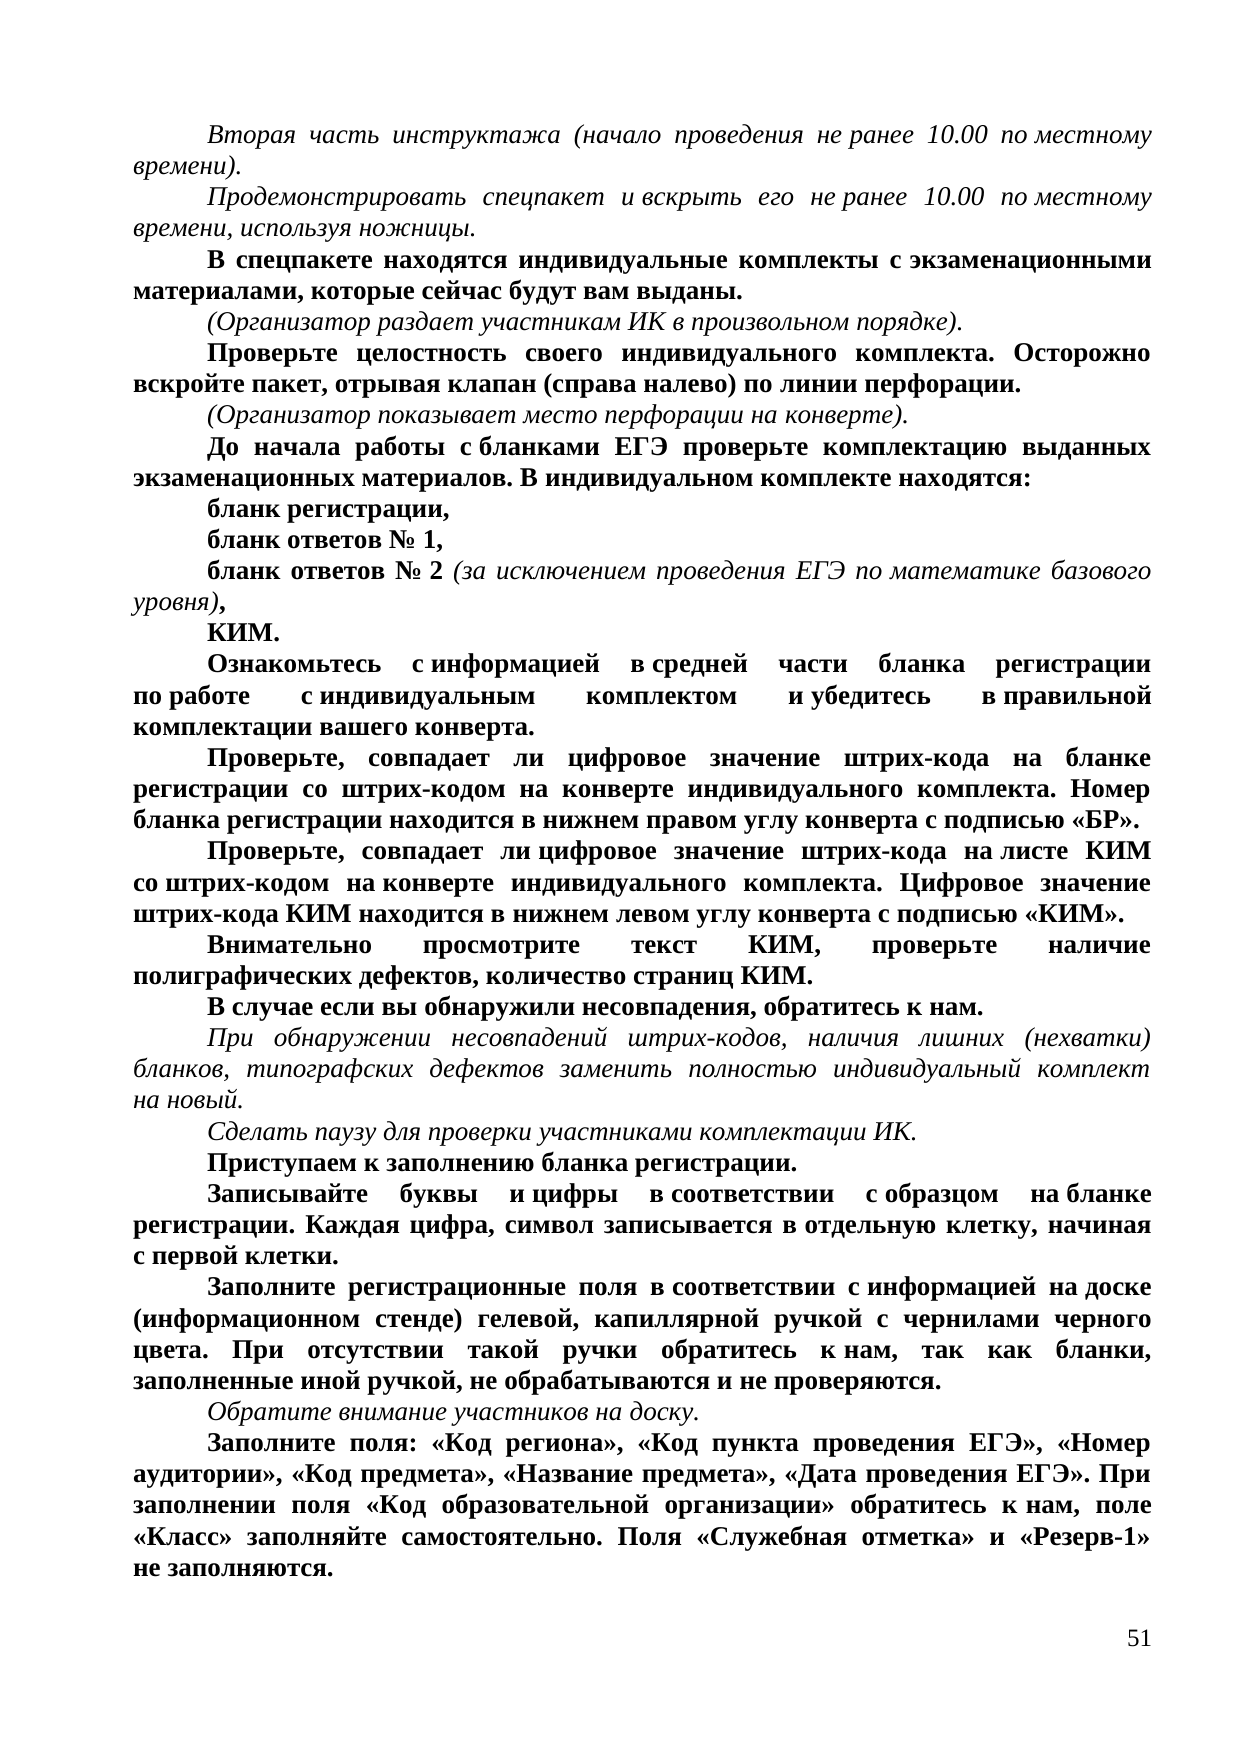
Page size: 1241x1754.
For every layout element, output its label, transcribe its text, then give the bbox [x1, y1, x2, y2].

text Проверьте, совпадает ли цифровое значение штрих-кода на бланке регистрации со штрих-кодом на конверте индивидуального комплекта. Номер бланка регистрации находится в нижнем правом углу конверта с подписью «БР». [133, 741, 1152, 834]
text Ознакомьтесь с информацией в средней части бланка регистрации по работе с индивидуальным комплектом и убедитесь в правильной комплектации вашего конверта. [133, 648, 1152, 741]
text В случае если вы обнаружили несовпадения, обратитесь к нам. [133, 990, 1152, 1021]
text бланк ответов № 2 (за исключением проведения ЕГЭ по математике базового уровня), [133, 554, 1152, 616]
text КИМ. [133, 616, 1152, 648]
text До начала работы с бланками ЕГЭ проверьте комплектацию выданных экзаменационных материалов. В индивидуальном комплекте находятся: [133, 429, 1152, 492]
text Записывайте буквы и цифры в соответствии с образцом на бланке регистрации. Каждая цифра, символ записывается в отдельную клетку, начиная с первой клетки. [133, 1177, 1152, 1271]
text Продемонстрировать спецпакет и вскрыть его не ранее 10.00 по местному времени, используя ножницы. [133, 180, 1152, 243]
text В спецпакете находятся индивидуальные комплекты с экзаменационными материалами, которые сейчас будут вам выданы. [133, 243, 1152, 305]
text Заполните поля: «Код региона», «Код пункта проведения ЕГЭ», «Номер аудитории», «Код предмета», «Название предмета», «Дата проведения ЕГЭ». При заполнении поля «Код образовательной организации» обратитесь к нам, поле «Класс» заполняйте самостоятельно. Поля «Служебная отметка» и «Резерв-1» не заполняются. [133, 1426, 1152, 1582]
text Проверьте, совпадает ли цифровое значение штрих-кода на листе КИМ со штрих-кодом на конверте индивидуального комплекта. Цифровое значение штрих-кода КИМ находится в нижнем левом углу конверта с подписью «КИМ». [133, 834, 1152, 928]
text бланк ответов № 1, [133, 523, 1152, 554]
text Внимательно просмотрите текст КИМ, проверьте наличие полиграфических дефектов, количество страниц КИМ. [133, 928, 1152, 990]
text Вторая часть инструктажа (начало проведения не ранее 10.00 по местному времени). [133, 118, 1152, 180]
text Обратите внимание участников на доску. [133, 1395, 1152, 1426]
text (Организатор показывает место перфорации на конверте). [133, 398, 1152, 429]
text Сделать паузу для проверки участниками комплектации ИК. [133, 1115, 1152, 1146]
text (Организатор раздает участникам ИК в произвольном порядке). [133, 305, 1152, 336]
text Проверьте целостность своего индивидуального комплекта. Осторожно вскройте пакет, отрывая клапан (справа налево) по линии перфорации. [133, 336, 1152, 398]
text Приступаем к заполнению бланка регистрации. [133, 1146, 1152, 1177]
text бланк регистрации, [133, 492, 1152, 523]
text Заполните регистрационные поля в соответствии с информацией на доске (информационном стенде) гелевой, капиллярной ручкой с чернилами черного цвета. При отсутствии такой ручки обратитесь к нам, так как бланки, заполненные иной ручкой, не обрабатываются и не проверяются. [133, 1271, 1152, 1395]
text При обнаружении несовпадений штрих-кодов, наличия лишних (нехватки) бланков, типографских дефектов заменить полностью индивидуальный комплект на новый. [133, 1021, 1152, 1115]
